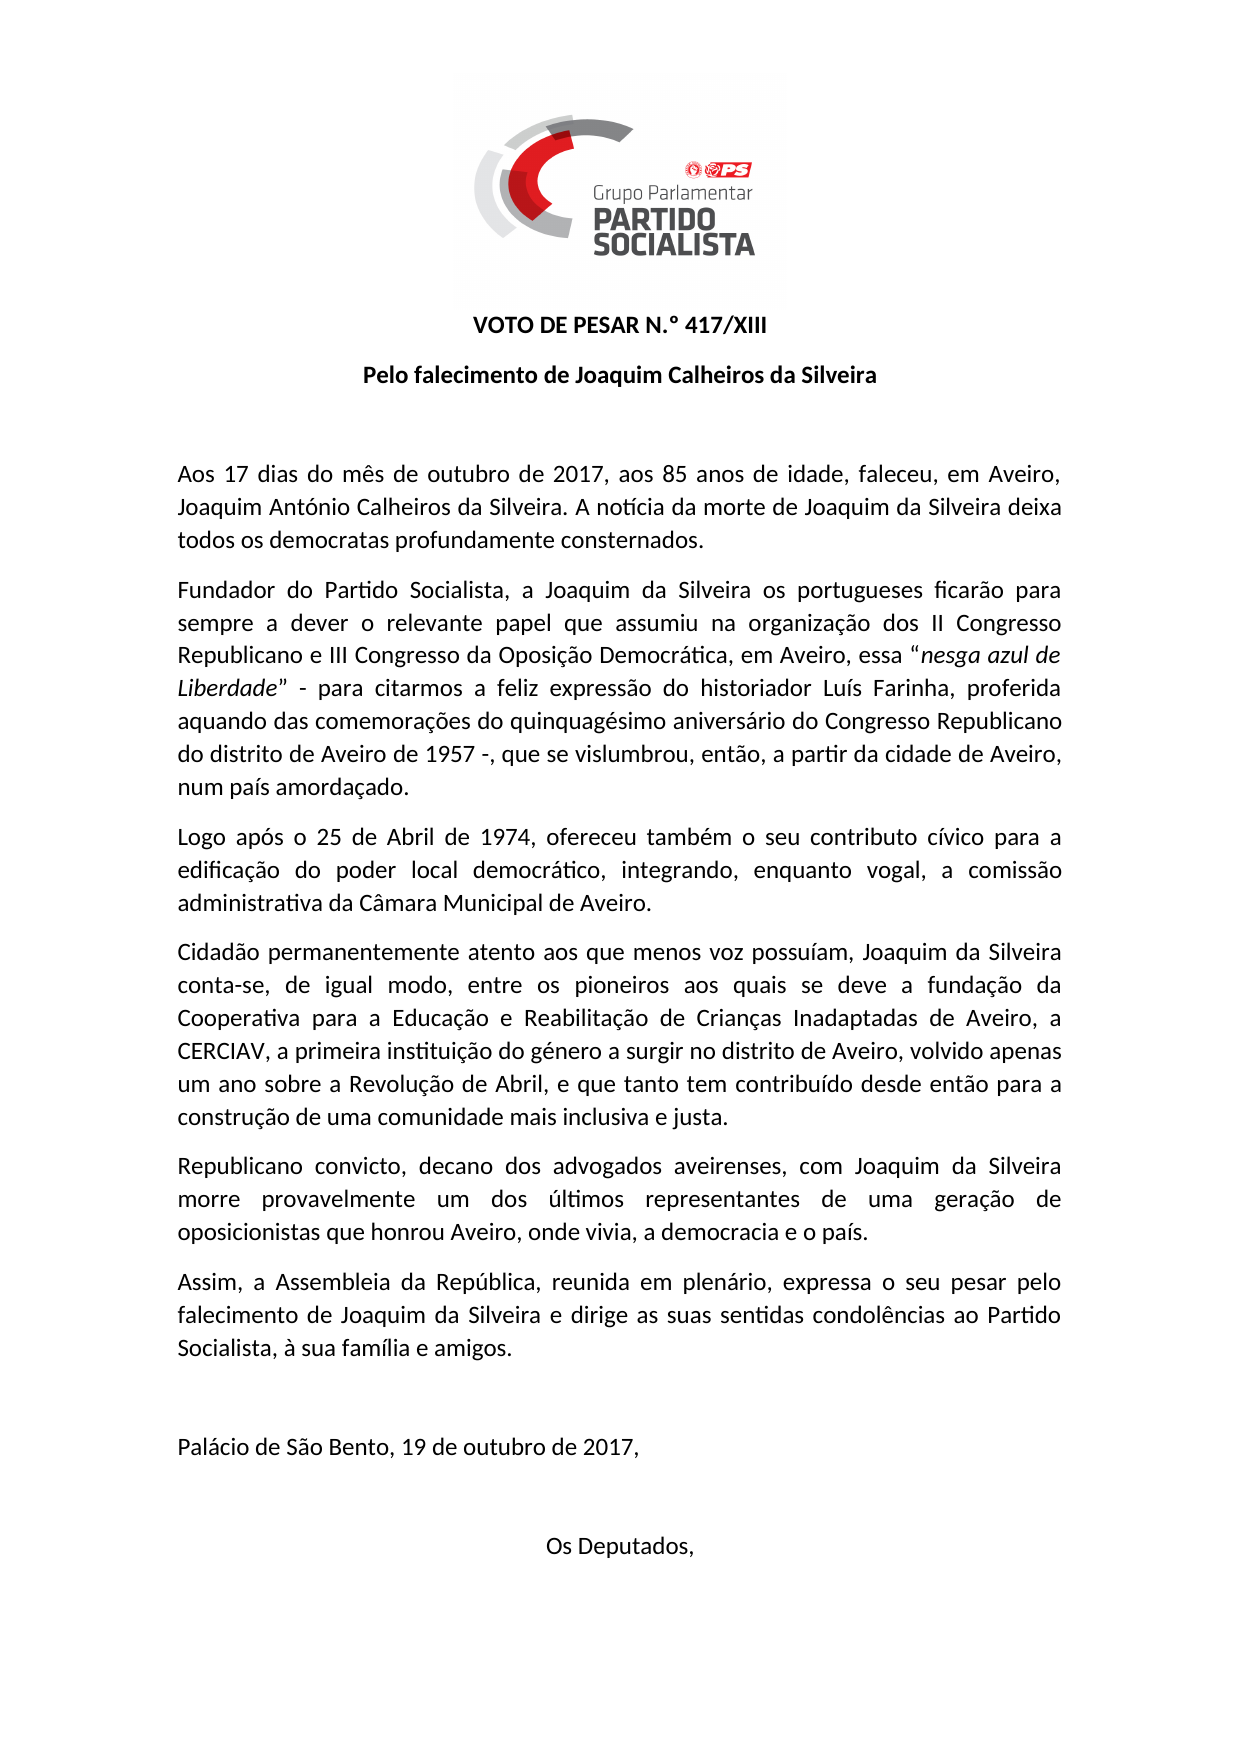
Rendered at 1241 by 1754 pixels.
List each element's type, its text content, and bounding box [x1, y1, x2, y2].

text Palácio de São Bento, 19 de outubro de 2017, [177, 1431, 1063, 1461]
text Logo após o 25 de Abril de 1974, ofereceu também o seu contributo cívico para a edificação do poder local democrático, integrando, enquanto vogal, a comissão administrativa da Câmara Municipal de Aveiro. [177, 821, 1063, 917]
text Republicano convicto, decano dos advogados aveirenses, com Joaquim da Silveira morre provavelmente um dos últimos representantes de uma geração de oposicionistas que honrou Aveiro, onde vivia, a democracia e o país. [177, 1151, 1063, 1247]
text Fundador do Partido Socialista, a Joaquim da Silveira os portugueses ficarão para sempre a dever o relevante papel que assumiu na organização dos II Congresso Republicano e III Congresso da Oposição Democrática, em Aveiro, essa “nesga azul de Liberdade” - para citarmos a feliz expressão do historiador Luís Farinha, proferida aquando das comemorações do quinquagésimo aniversário do Congresso Republicano do distrito de Aveiro de 1957 -, que se vislumbrou, então, a partir da cidade de Aveiro, num país amordaçado. [177, 574, 1063, 802]
text Os Deputados, [177, 1530, 1063, 1561]
text Pelo falecimento de Joaquim Calheiros da Silveira [177, 359, 1063, 390]
text Aos 17 dias do mês de outubro de 2017, aos 85 anos de idade, faleceu, em Aveiro, Joaquim António Calheiros da Silveira. A notícia da morte de Joaquim da Silveira deixa todos os democratas profundamente consternados. [177, 458, 1063, 555]
text Assim, a Assembleia da República, reunida em plenário, expressa o seu pesar pelo falecimento de Joaquim da Silveira e dirige as suas sentidas condolências ao Partido Socialista, à sua família e amigos. [177, 1266, 1063, 1362]
picture [452, 73, 788, 310]
text Cidadão permanentemente atento aos que menos voz possuíam, Joaquim da Silveira conta-se, de igual modo, entre os pioneiros aos quais se deve a fundação da Cooperativa para a Educação e Reabilitação de Crianças Inadaptadas de Aveiro, a CERCIAV, a primeira instituição do género a surgir no distrito de Aveiro, volvido apenas um ano sobre a Revolução de Abril, e que tanto tem contribuído desde então para a construção de uma comunidade mais inclusiva e justa. [177, 936, 1063, 1131]
text VOTO DE PESAR N.º 417/XIII [177, 310, 1063, 340]
